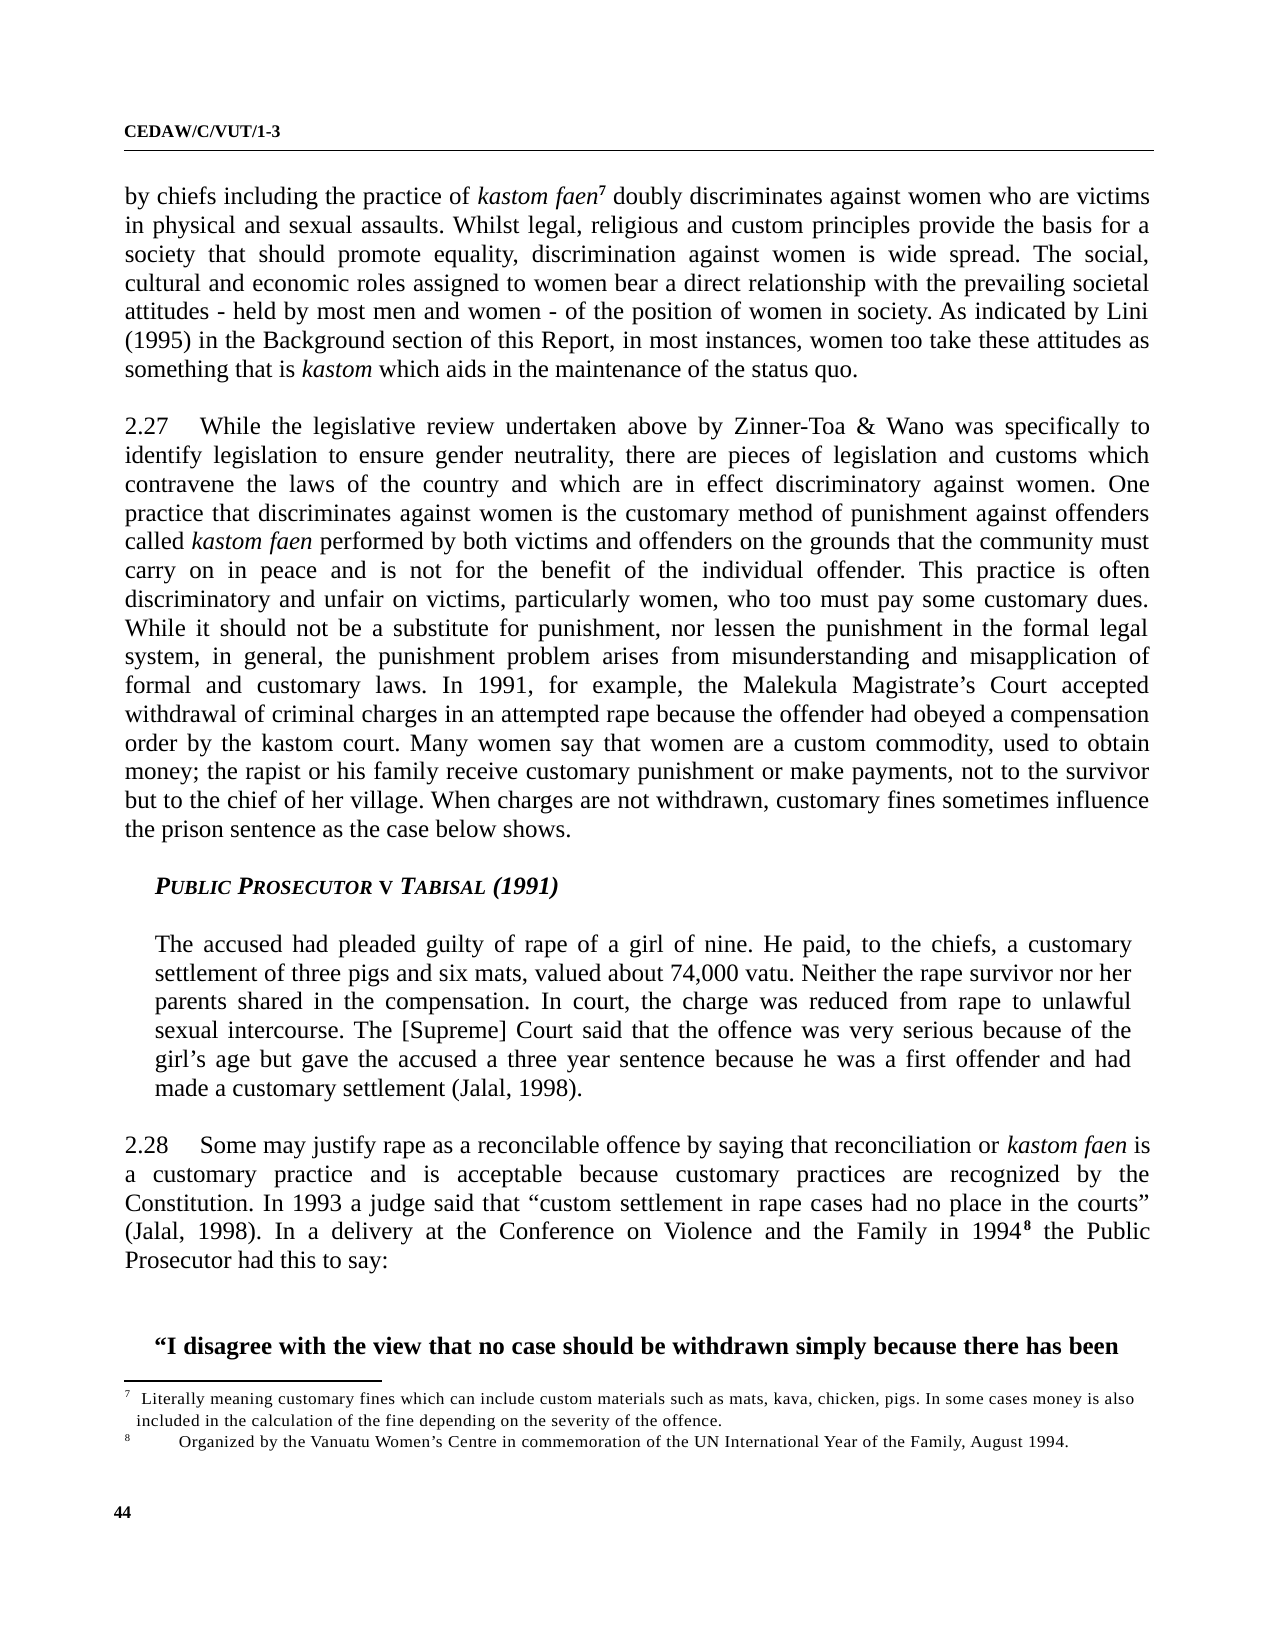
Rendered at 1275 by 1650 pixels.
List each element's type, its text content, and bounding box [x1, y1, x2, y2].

text 2.27 While the legislative review undertaken above by Zinner-Toa & Wano was specifically to identify legislation to ensure gender neutrality, there are pieces of legislation and customs which contravene the laws of the country and which are in effect discriminatory against women. One practice that discriminates against women is the customary method of punishment against offenders called kastom faen performed by both victims and offenders on the grounds that the community must carry on in peace and is not for the benefit of the individual offender. This practice is often discriminatory and unfair on victims, particularly women, who too must pay some customary dues. While it should not be a substitute for punishment, nor lessen the punishment in the formal legal system, in general, the punishment problem arises from misunderstanding and misapplication of formal and customary laws. In 1991, for example, the Malekula Magistrate’s Court accepted withdrawal of criminal charges in an attempted rape because the offender had obeyed a compensation order by the kastom court. Many women say that women are a custom commodity, used to obtain money; the rapist or his family receive customary punishment or make payments, not to the survivor but to the chief of her village. When charges are not withdrawn, customary fines sometimes influence the prison sentence as the case below shows. [124, 411, 1151, 843]
subtitle Public Prosecutor v Tabisal (1991) [154, 871, 1151, 900]
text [124, 181, 1151, 383]
text The accused had pleaded guilty of rape of a girl of nine. He paid, to the chiefs, a customary settlement of three pigs and six mats, valued about 74,000 vatu. Neither the rape survivor nor her parents shared in the compensation. In court, the charge was reduced from rape to unlawful sexual intercourse. The [Supreme] Court said that the offence was very serious because of the girl’s age but gave the accused a three year sentence because he was a first offender and had made a customary settlement (Jalal, 1998). [154, 929, 1133, 1101]
text 2.28 Some may justify rape as a reconcilable offence by saying that reconciliation or kastom faen is a customary practice and is acceptable because customary practices are recognized by the Constitution. In 1993 a judge said that “custom settlement in rape cases had no place in the courts” (Jalal, 1998). In a delivery at the Conference on Violence and the Family in 1994 the Public Prosecutor had this to say: [124, 1130, 1151, 1274]
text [154, 1331, 1121, 1360]
